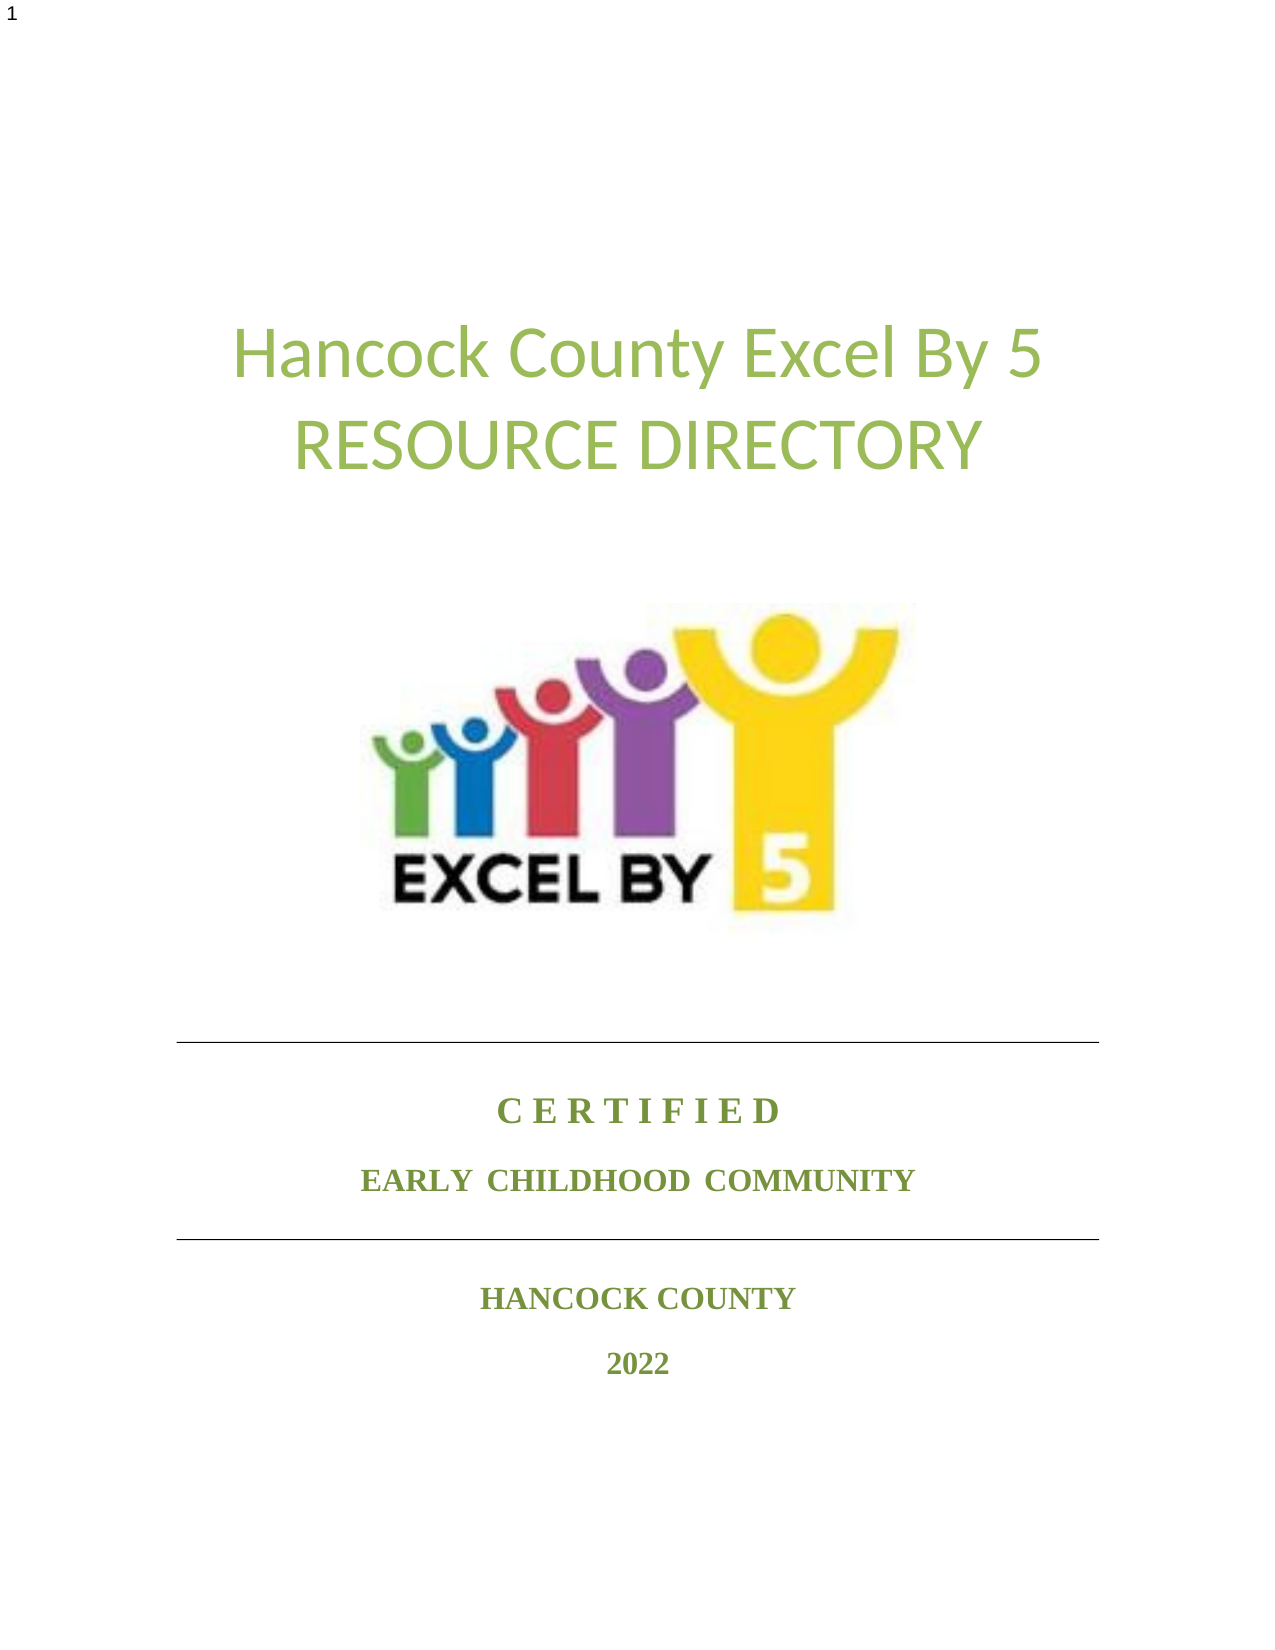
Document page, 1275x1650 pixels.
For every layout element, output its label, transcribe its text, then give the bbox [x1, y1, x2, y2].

picture [360, 603, 917, 937]
subtitle EARLY CHILDHOOD COMMUNITY [223, 1161, 1053, 1198]
text HANCOCK COUNTY 2022 [478, 1279, 798, 1382]
text C E R T I F I E D [223, 1088, 1053, 1132]
subtitle Hancock County Excel By 5 RESOURCE DIRECTORY [232, 305, 1262, 488]
